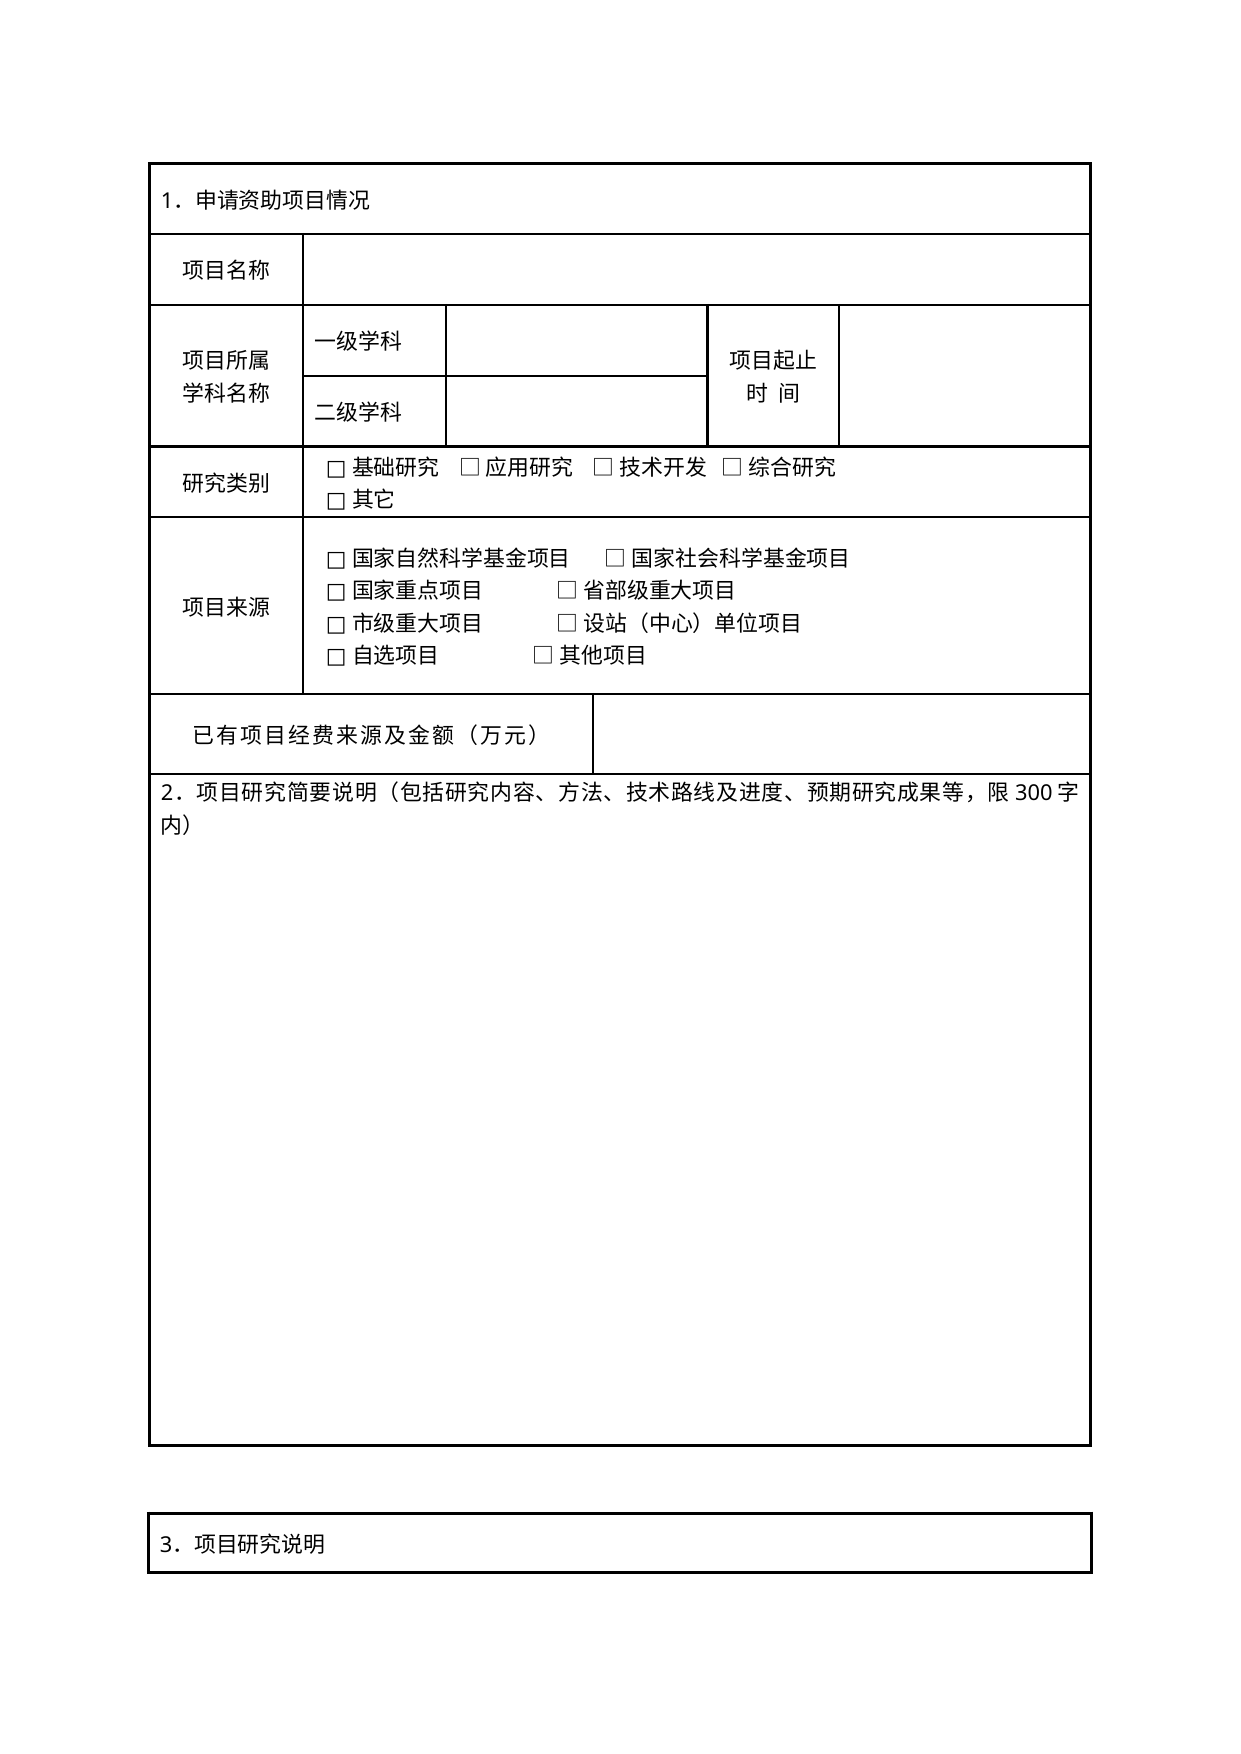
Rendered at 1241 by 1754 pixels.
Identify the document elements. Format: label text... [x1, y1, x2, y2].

table_cell □ 国家自然科学基金项目 □ 国家社会科学基金项目 □ 国家重点项目 □ 省部级重大项目 □ 市级重大项目 □ 设站（中心）单位项目 □ 自选项目 □ 其他项目 [304, 518, 1089, 693]
table_cell 已有项目经费来源及金额（万元） [151, 695, 592, 773]
table_cell [594, 695, 1089, 773]
table_header 3．项目研究说明 [150, 1515, 1090, 1571]
table_cell [304, 235, 1089, 304]
table_cell 二级学科 [304, 377, 445, 445]
table_cell [447, 306, 706, 374]
table_cell 一级学科 [304, 306, 445, 374]
table_cell 项目来源 [151, 518, 302, 693]
table_cell 项目所属 学科名称 [151, 306, 302, 445]
table_cell 项目起止时 间 [709, 306, 838, 445]
table_cell 2．项目研究简要说明（包括研究内容、方法、技术路线及进度、预期研究成果等，限300字内） [151, 775, 1089, 1443]
table_cell [447, 377, 706, 445]
table_cell 研究类别 [151, 448, 302, 516]
table_cell 项目名称 [151, 235, 302, 304]
table_header 1．申请资助项目情况 [151, 165, 1089, 233]
table_cell [840, 306, 1089, 445]
table_cell □ 基础研究 □ 应用研究 □ 技术开发 □ 综合研究 □ 其它 [304, 448, 1089, 516]
